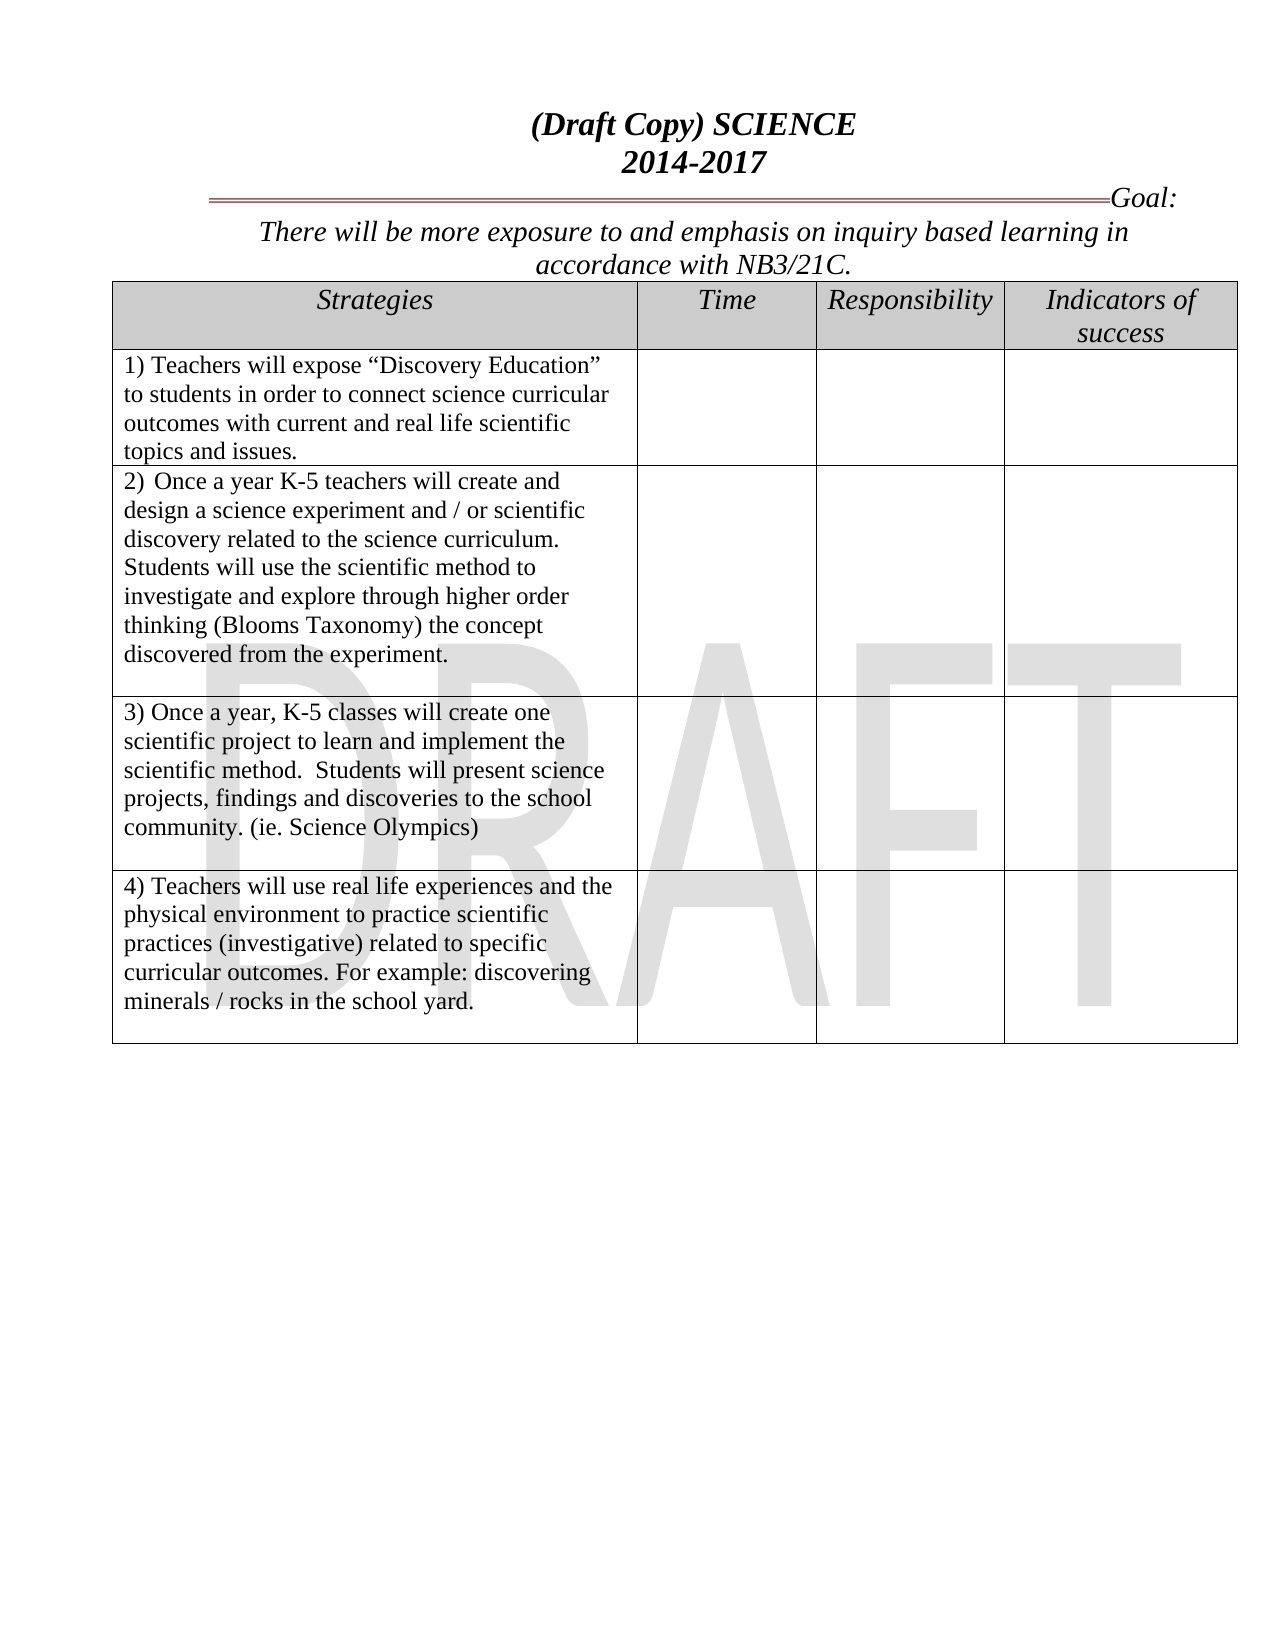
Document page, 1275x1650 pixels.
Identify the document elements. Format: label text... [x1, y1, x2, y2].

table_cell [1005, 871, 1237, 1043]
table_cell [817, 466, 1004, 696]
table_cell 3) Once a year, K-5 classes will create one scientific project to learn and implement the scientific method. Students will present science projects, findings and discoveries to the school community. (ie. Science Olympics) [113, 697, 637, 870]
table_cell [638, 871, 816, 1043]
table_cell [638, 466, 816, 696]
table_cell [1005, 697, 1237, 870]
table_header Strategies [113, 282, 637, 349]
table_cell [638, 697, 816, 870]
table_cell 2) Once a year K-5 teachers will create and design a science experiment and / or scientific discovery related to the science curriculum. Students will use the scientific method to investigate and explore through higher order thinking (Blooms Taxonomy) the concept discovered from the experiment. [113, 466, 637, 696]
table_header Responsibility [817, 282, 1004, 349]
table_header Indicators of success [1005, 282, 1237, 349]
table_cell [817, 871, 1004, 1043]
picture [209, 192, 1110, 208]
text 2014-2017Goal: There will be more exposure to and emphasis on inquiry based learning in accordance with NB3/21C. [187, 142, 1200, 281]
table_cell [817, 697, 1004, 870]
table_header Time [638, 282, 816, 349]
table_cell [1005, 466, 1237, 696]
table_cell [817, 350, 1004, 465]
table_cell 4) Teachers will use real life experiences and the physical environment to practice scientific practices (investigative) related to specific curricular outcomes. For example: discovering minerals / rocks in the school yard. [113, 871, 637, 1043]
text (Draft Copy) SCIENCE [187, 104, 1200, 142]
table_cell 1) Teachers will expose “Discovery Education” to students in order to connect science curricular outcomes with current and real life scientific topics and issues. [113, 350, 637, 465]
table_cell [638, 350, 816, 465]
table_cell [1005, 350, 1237, 465]
